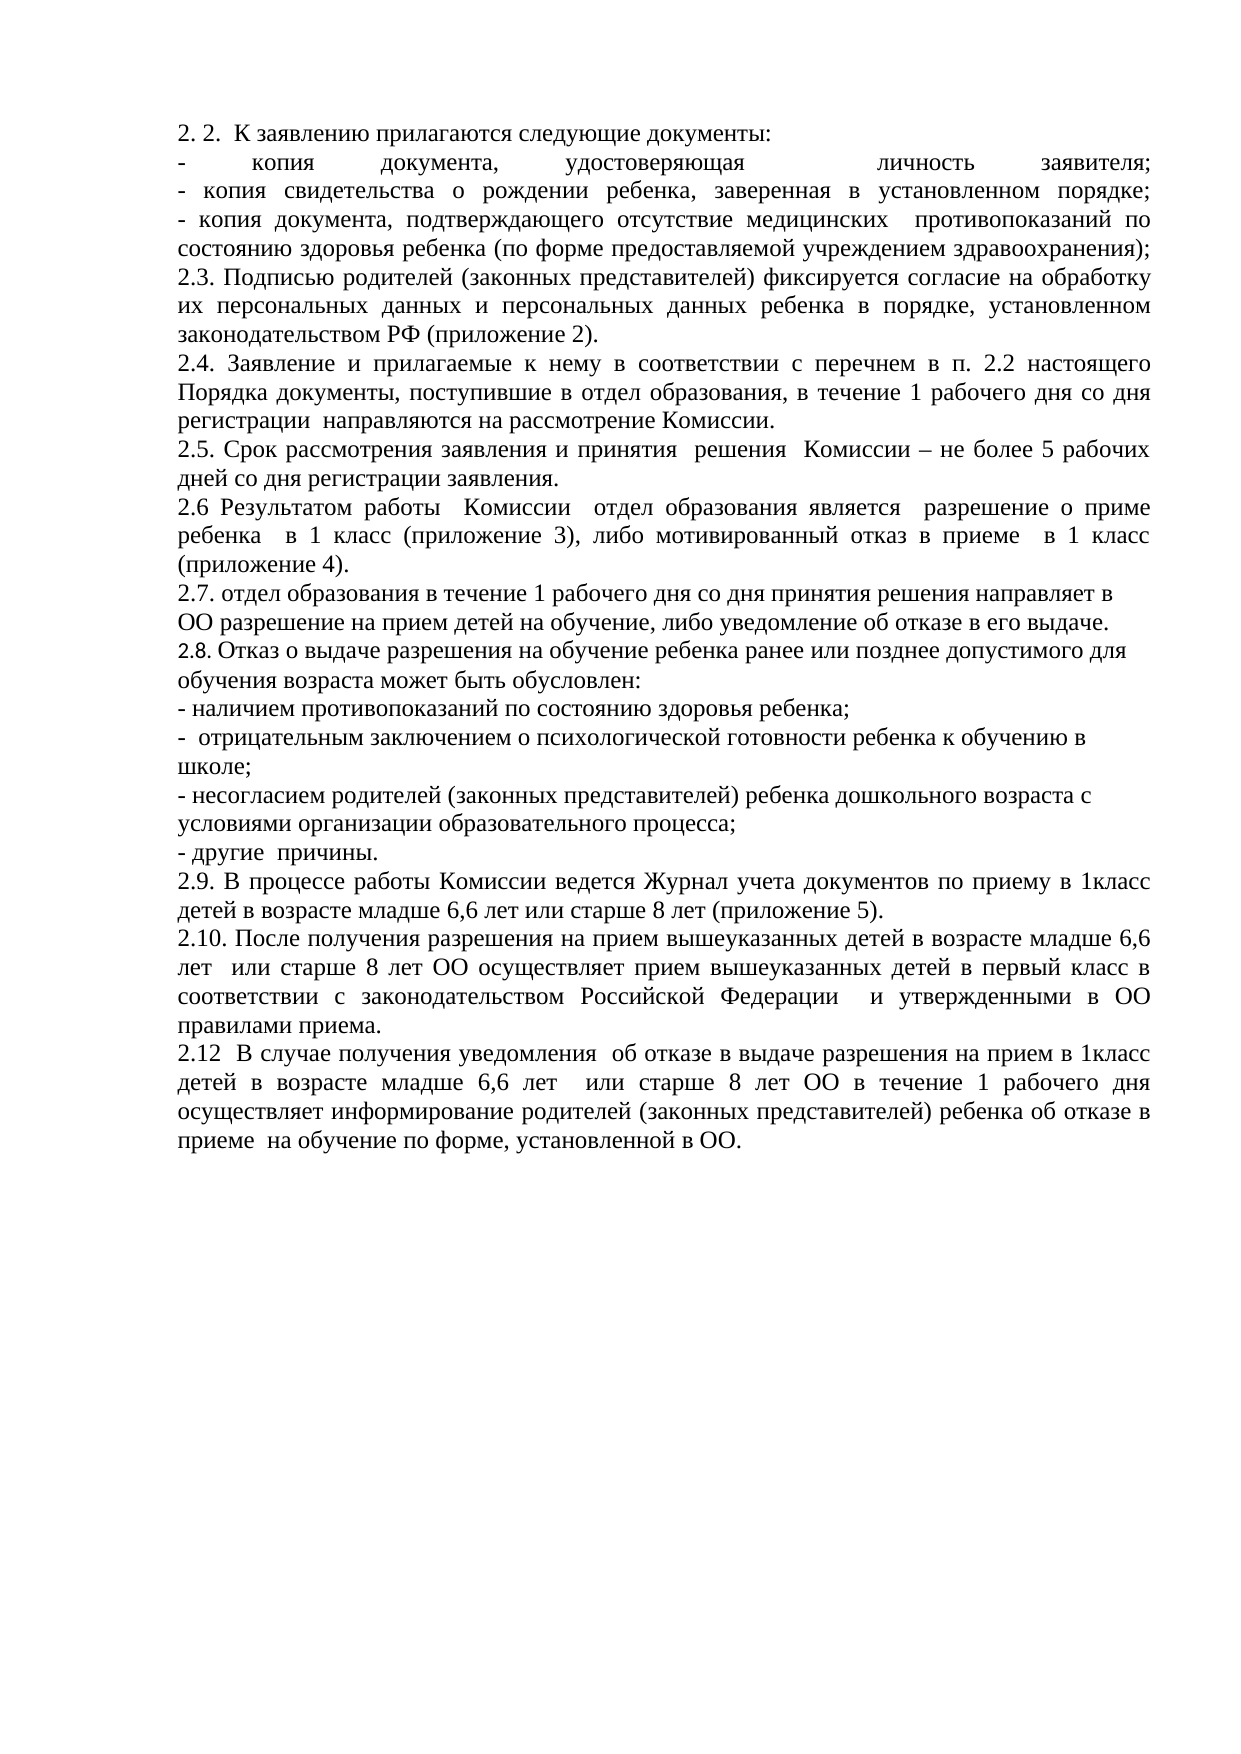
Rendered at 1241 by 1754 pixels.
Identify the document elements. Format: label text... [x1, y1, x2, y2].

text 2.7. отдел образования в течение 1 рабочего дня со дня принятия решения направляет в ОО разрешение на прием детей на обучение, либо уведомление об отказе в его выдаче. 2.8. Отказ о выдаче разрешения на обучение ребенка ранее или позднее допустимого для обучения возраста может быть обусловлен: - наличием противопоказаний по состоянию здоровья ребенка; - отрицательным заключением о психологической готовности ребенка к обучению в школе; - несогласием родителей (законных представителей) ребенка дошкольного возраста с условиями организации образовательного процесса; - другие причины. [177, 578, 1152, 866]
text 2.10. После получения разрешения на прием вышеуказанных детей в возрасте младше 6,6 лет или старше 8 лет ОО осуществляет прием вышеуказанных детей в первый класс в соответствии с законодательством Российской Федерации и утвержденными в ОО правилами приема. [177, 923, 1152, 1038]
text - копия документа, удостоверяющая личность заявителя; - копия свидетельства о рождении ребенка, заверенная в установленном порядке; - копия документа, подтверждающего отсутствие медицинских противопоказаний по состоянию здоровья ребенка (по форме предоставляемой учреждением здравоохранения); 2.3. Подписью родителей (законных представителей) фиксируется согласие на обработку их персональных данных и персональных данных ребенка в порядке, установленном законодательством РФ (приложение 2). [177, 147, 1152, 348]
text 2.6 Результатом работы Комиссии отдел образования является разрешение о приме ребенка в 1 класс (приложение 3), либо мотивированный отказ в приеме в 1 класс (приложение 4). [177, 492, 1152, 578]
text 2. 2. К заявлению прилагаются следующие документы: [177, 118, 1152, 147]
text 2.9. В процессе работы Комиссии ведется Журнал учета документов по приему в 1класс детей в возрасте младше 6,6 лет или старше 8 лет (приложение 5). [177, 866, 1152, 923]
text 2.12 В случае получения уведомления об отказе в выдаче разрешения на прием в 1класс детей в возрасте младше 6,6 лет или старше 8 лет ОО в течение 1 рабочего дня осуществляет информирование родителей (законных представителей) ребенка об отказе в приеме на обучение по форме, установленной в ОО. [177, 1038, 1152, 1153]
text 2.5. Срок рассмотрения заявления и принятия решения Комиссии – не более 5 рабочих дней со дня регистрации заявления. [177, 434, 1152, 492]
text 2.4. Заявление и прилагаемые к нему в соответствии с перечнем в п. 2.2 настоящего Порядка документы, поступившие в отдел образования, в течение 1 рабочего дня со дня регистрации направляются на рассмотрение Комиссии. [177, 348, 1152, 434]
